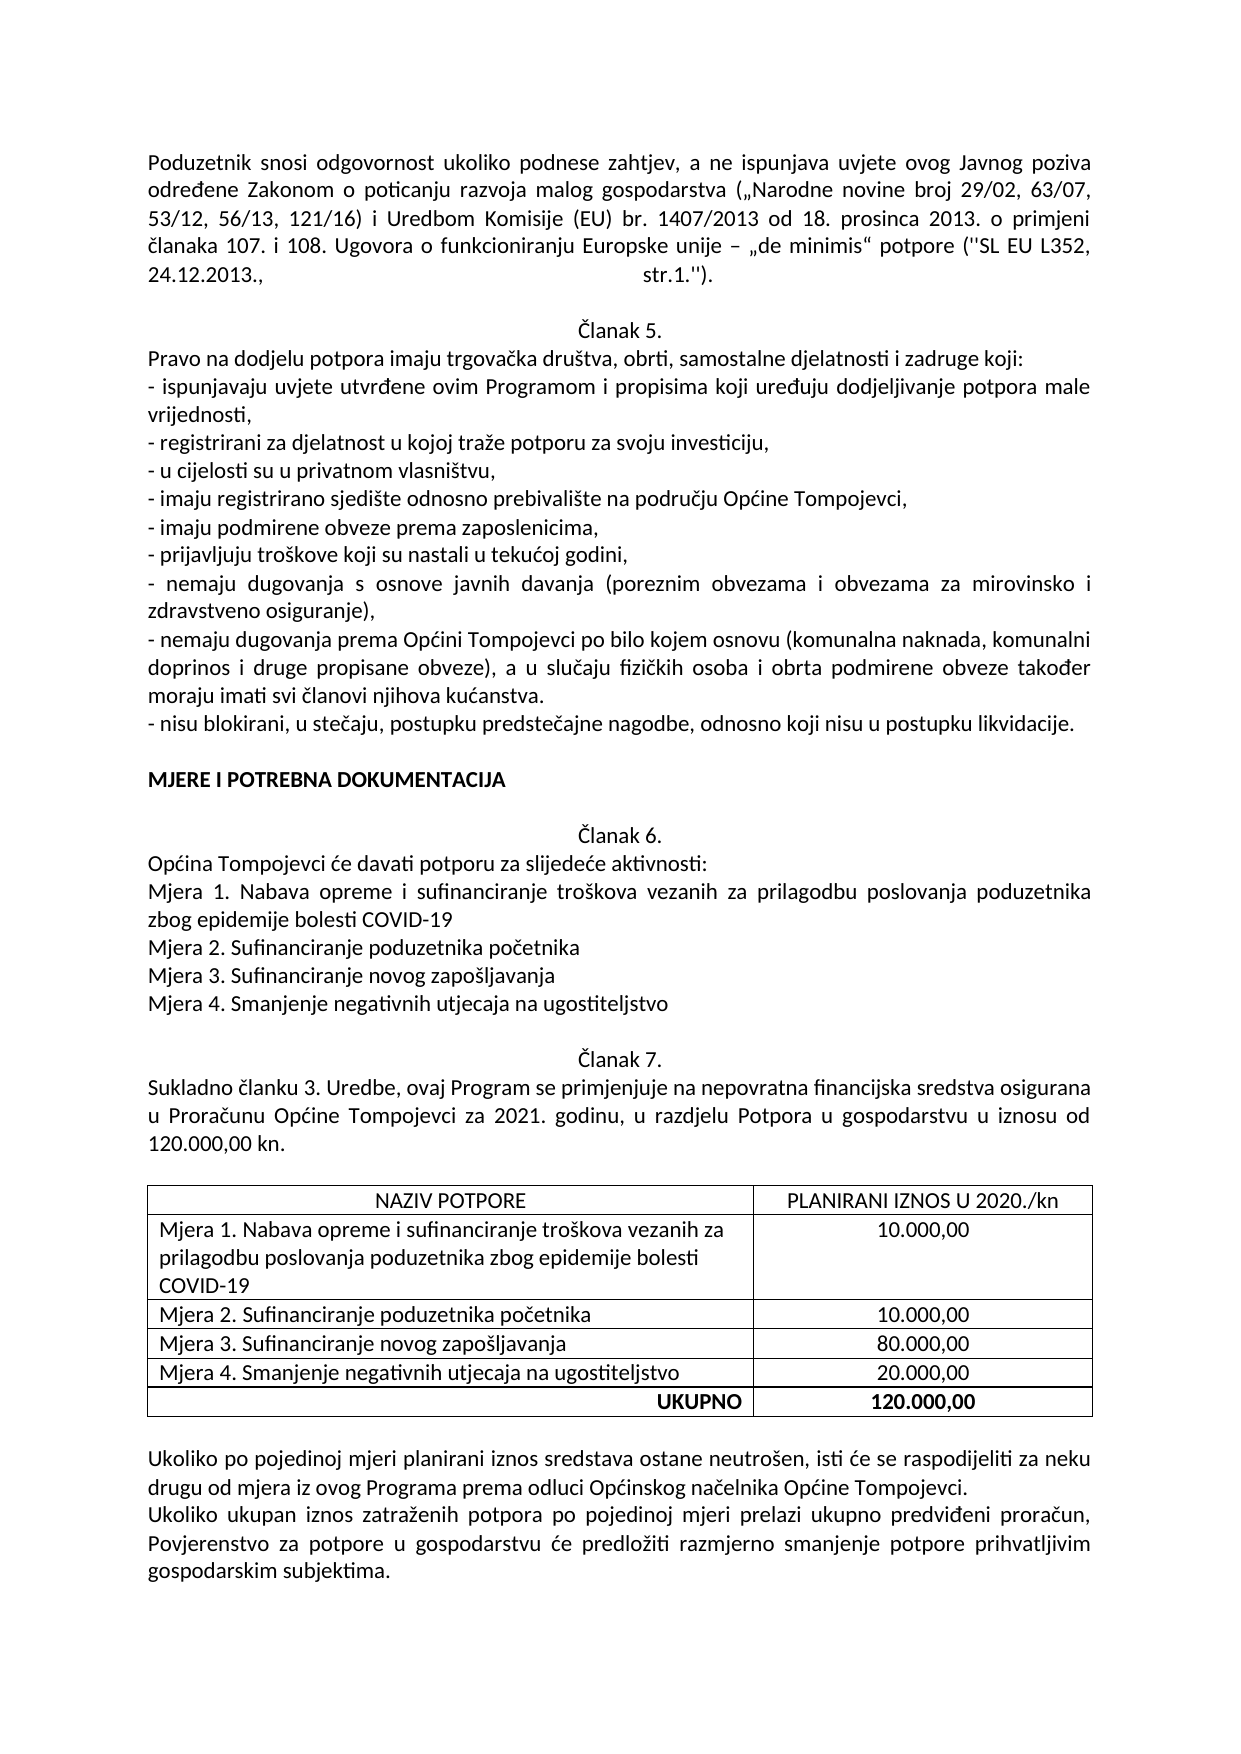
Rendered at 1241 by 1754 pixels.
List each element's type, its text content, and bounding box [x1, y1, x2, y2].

table_cell Mjera 3. Sufinanciranje novog zapošljavanja [148, 1329, 753, 1357]
table_cell 10.000,00 [754, 1215, 1092, 1299]
text - u cijelosti su u privatnom vlasništvu, [148, 457, 1093, 484]
text Ukoliko po pojedinoj mjeri planirani iznos sredstava ostane neutrošen, isti će se raspodijeliti za neku drugu od mjera iz ovog Programa prema odluci Općinskog načelnika Općine Tompojevci. [148, 1444, 1093, 1501]
text Pravo na dodjelu potpora imaju trgovačka društva, obrti, samostalne djelatnosti i zadruge koji: [148, 344, 1093, 372]
text Mjera 2. Sufinanciranje poduzetnika početnika [148, 933, 1093, 961]
text Članak 5. [148, 316, 1093, 344]
table_cell 20.000,00 [754, 1359, 1092, 1386]
text Članak 6. [148, 821, 1093, 849]
text - ispunjavaju uvjete utvrđene ovim Programom i propisima koji uređuju dodjeljivanje potpora male vrijednosti, [148, 372, 1093, 428]
text - nisu blokirani, u stečaju, postupku predstečajne nagodbe, odnosno koji nisu u postupku likvidacije. [148, 709, 1093, 737]
text - registrirani za djelatnost u kojoj traže potporu za svoju investiciju, [148, 428, 1093, 457]
table_cell Mjera 1. Nabava opreme i sufinanciranje troškova vezanih za prilagodbu poslovanja poduzetnika zbog epidemije bolesti COVID-19 [148, 1215, 753, 1299]
text - nemaju dugovanja s osnove javnih davanja (poreznim obvezama i obvezama za mirovinsko i zdravstveno osiguranje), [148, 569, 1093, 625]
text Mjera 3. Sufinanciranje novog zapošljavanja [148, 961, 1093, 989]
text MJERE I POTREBNA DOKUMENTACIJA [148, 765, 1093, 793]
table_header NAZIV POTPORE [148, 1186, 753, 1214]
text - prijavljuju troškove koji su nastali u tekućoj godini, [148, 541, 1093, 569]
table_cell 120.000,00 [754, 1388, 1092, 1416]
text Ukoliko ukupan iznos zatraženih potpora po pojedinoj mjeri prelazi ukupno predviđeni proračun, Povjerenstvo za potpore u gospodarstvu će predložiti razmjerno smanjenje potpore prihvatljivim gospodarskim subjektima. [148, 1501, 1093, 1585]
text - imaju registrirano sjedište odnosno prebivalište na području Općine Tompojevci, [148, 484, 1093, 513]
text Poduzetnik snosi odgovornost ukoliko podnese zahtjev, a ne ispunjava uvjete ovog Javnog poziva određene Zakonom o poticanju razvoja malog gospodarstva („Narodne novine broj 29/02, 63/07, 53/12, 56/13, 121/16) i Uredbom Komisije (EU) br. 1407/2013 od 18. prosinca 2013. o primjeni članaka 107. i 108. Ugovora o funkcioniranju Europske unije – „de minimis“ potpore (''SL EU L352, 24.12.2013., str.1.''). [148, 148, 1093, 316]
table_cell 80.000,00 [754, 1329, 1092, 1357]
table_cell Mjera 4. Smanjenje negativnih utjecaja na ugostiteljstvo [148, 1359, 753, 1386]
text Članak 7. [148, 1045, 1093, 1073]
text Mjera 4. Smanjenje negativnih utjecaja na ugostiteljstvo [148, 989, 1093, 1017]
text - imaju podmirene obveze prema zaposlenicima, [148, 513, 1093, 541]
text - nemaju dugovanja prema Općini Tompojevci po bilo kojem osnovu (komunalna naknada, komunalni doprinos i druge propisane obveze), a u slučaju fizičkih osoba i obrta podmirene obveze također moraju imati svi članovi njihova kućanstva. [148, 625, 1093, 709]
text Mjera 1. Nabava opreme i sufinanciranje troškova vezanih za prilagodbu poslovanja poduzetnika zbog epidemije bolesti COVID-19 [148, 877, 1093, 933]
text Sukladno članku 3. Uredbe, ovaj Program se primjenjuje na nepovratna financijska sredstva osigurana u Proračunu Općine Tompojevci za 2021. godinu, u razdjelu Potpora u gospodarstvu u iznosu od 120.000,00 kn. [148, 1073, 1093, 1157]
table_header PLANIRANI IZNOS U 2020./kn [754, 1186, 1092, 1214]
table_cell 10.000,00 [754, 1300, 1092, 1328]
text Općina Tompojevci će davati potporu za slijedeće aktivnosti: [148, 849, 1093, 877]
table_cell Mjera 2. Sufinanciranje poduzetnika početnika [148, 1300, 753, 1328]
table_cell UKUPNO [148, 1388, 753, 1416]
